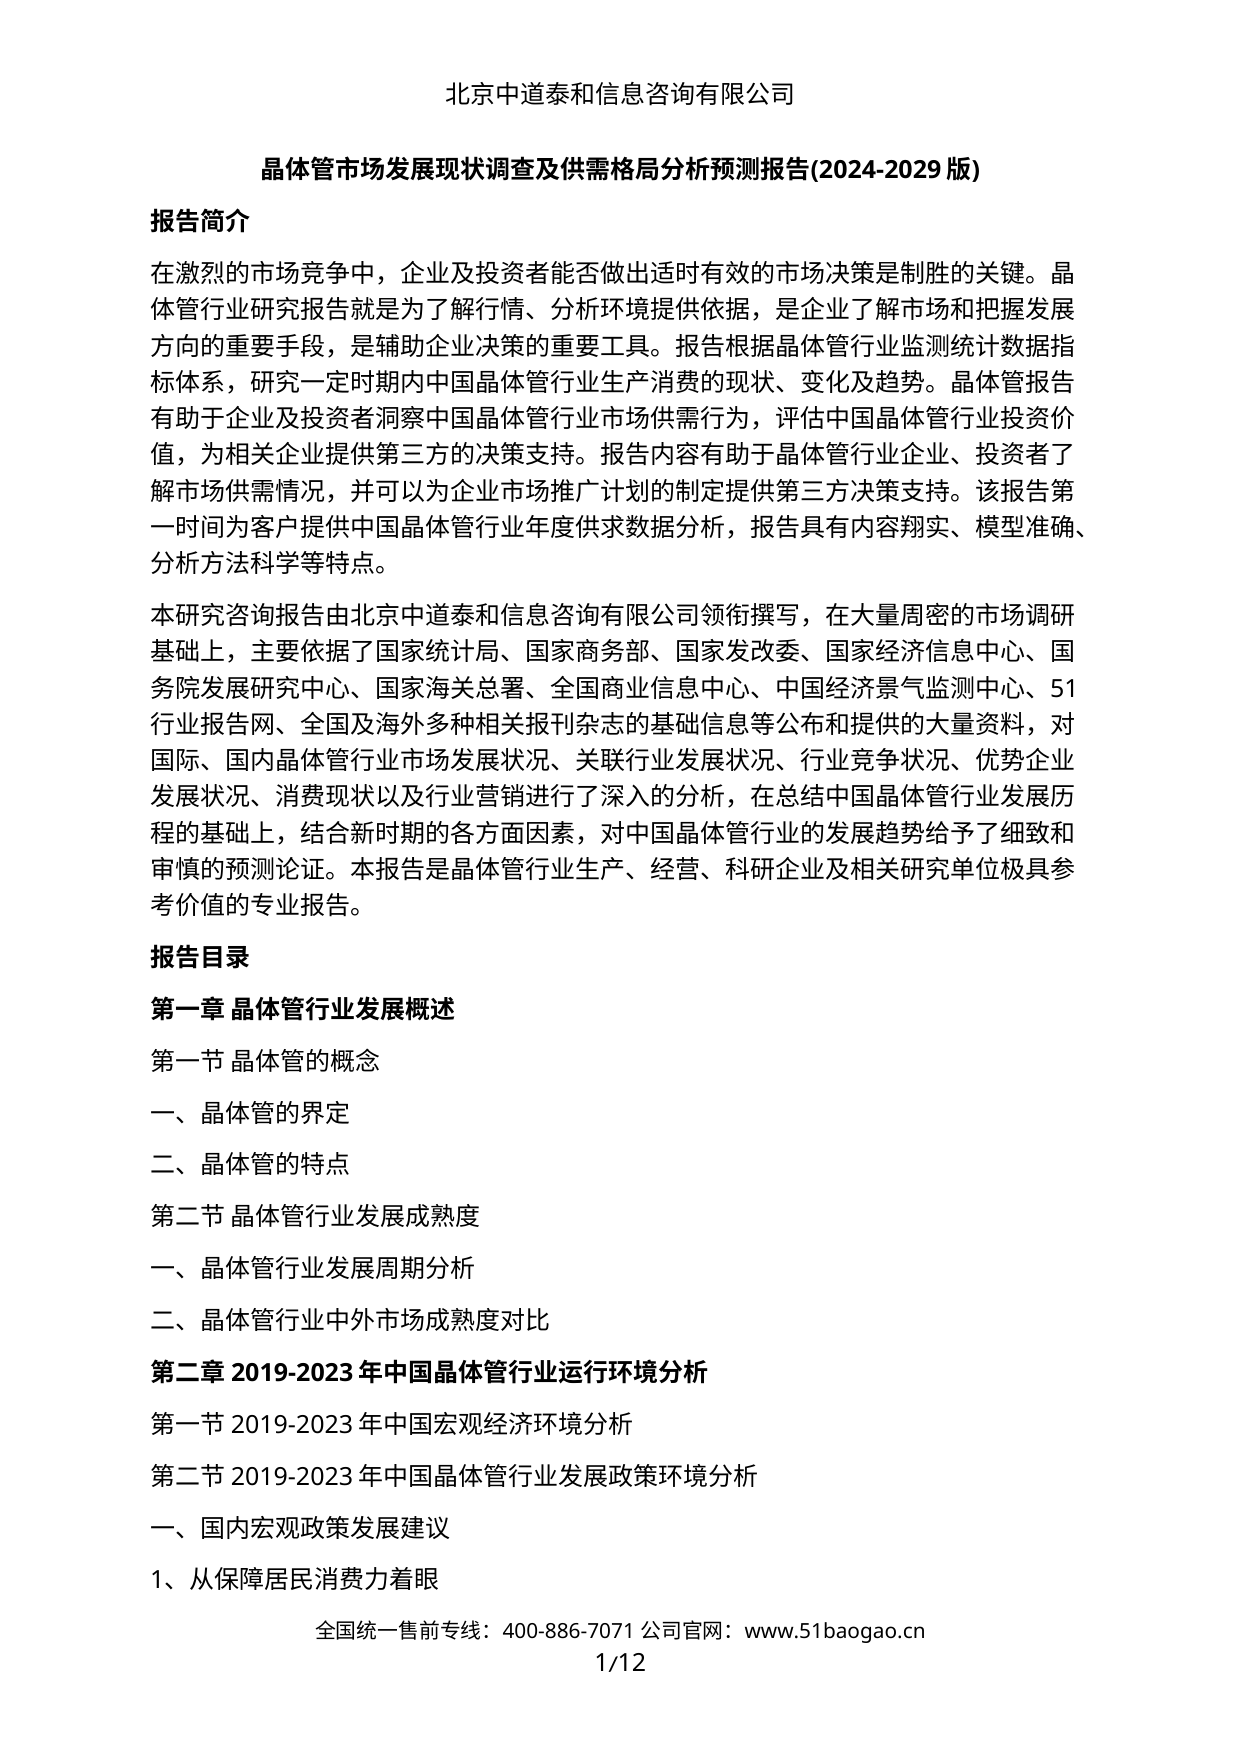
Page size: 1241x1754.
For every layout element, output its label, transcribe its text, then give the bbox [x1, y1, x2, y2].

text 一、晶体管行业发展周期分析 [150, 1249, 1090, 1285]
text 在激烈的市场竞争中，企业及投资者能否做出适时有效的市场决策是制胜的关键。晶体管行业研究报告就是为了解行情、分析环境提供依据，是企业了解市场和把握发展方向的重要手段，是辅助企业决策的重要工具。报告根据晶体管行业监测统计数据指标体系，研究一定时期内中国晶体管行业生产消费的现状、变化及趋势。晶体管报告有助于企业及投资者洞察中国晶体管行业市场供需行为，评估中国晶体管行业投资价值，为相关企业提供第三方的决策支持。报告内容有助于晶体管行业企业、投资者了解市场供需情况，并可以为企业市场推广计划的制定提供第三方决策支持。该报告第一时间为客户提供中国晶体管行业年度供求数据分析，报告具有内容翔实、模型准确、分析方法科学等特点。 [150, 254, 1090, 580]
text 报告简介 [150, 202, 1090, 238]
text 报告目录 [150, 937, 1090, 974]
text 二、晶体管行业中外市场成熟度对比 [150, 1301, 1090, 1337]
text 二、晶体管的特点 [150, 1145, 1090, 1181]
text 第一节 晶体管的概念 [150, 1041, 1090, 1077]
text 本研究咨询报告由北京中道泰和信息咨询有限公司领衔撰写，在大量周密的市场调研基础上，主要依据了国家统计局、国家商务部、国家发改委、国家经济信息中心、国务院发展研究中心、国家海关总署、全国商业信息中心、中国经济景气监测中心、51行业报告网、全国及海外多种相关报刊杂志的基础信息等公布和提供的大量资料，对国际、国内晶体管行业市场发展状况、关联行业发展状况、行业竞争状况、优势企业发展状况、消费现状以及行业营销进行了深入的分析，在总结中国晶体管行业发展历程的基础上，结合新时期的各方面因素，对中国晶体管行业的发展趋势给予了细致和审慎的预测论证。本报告是晶体管行业生产、经营、科研企业及相关研究单位极具参考价值的专业报告。 [150, 596, 1090, 922]
text 第二章 2019-2023年中国晶体管行业运行环境分析 [150, 1352, 1090, 1389]
text 一、国内宏观政策发展建议 [150, 1508, 1090, 1544]
text 1、从保障居民消费力着眼 [150, 1560, 1090, 1596]
text 一、晶体管的界定 [150, 1093, 1090, 1129]
text 晶体管市场发展现状调查及供需格局分析预测报告(2024-2029版) [150, 150, 1090, 186]
text 第二节 晶体管行业发展成熟度 [150, 1197, 1090, 1233]
text 第一章 晶体管行业发展概述 [150, 989, 1090, 1026]
text 第二节 2019-2023年中国晶体管行业发展政策环境分析 [150, 1456, 1090, 1492]
text 第一节 2019-2023年中国宏观经济环境分析 [150, 1404, 1090, 1441]
